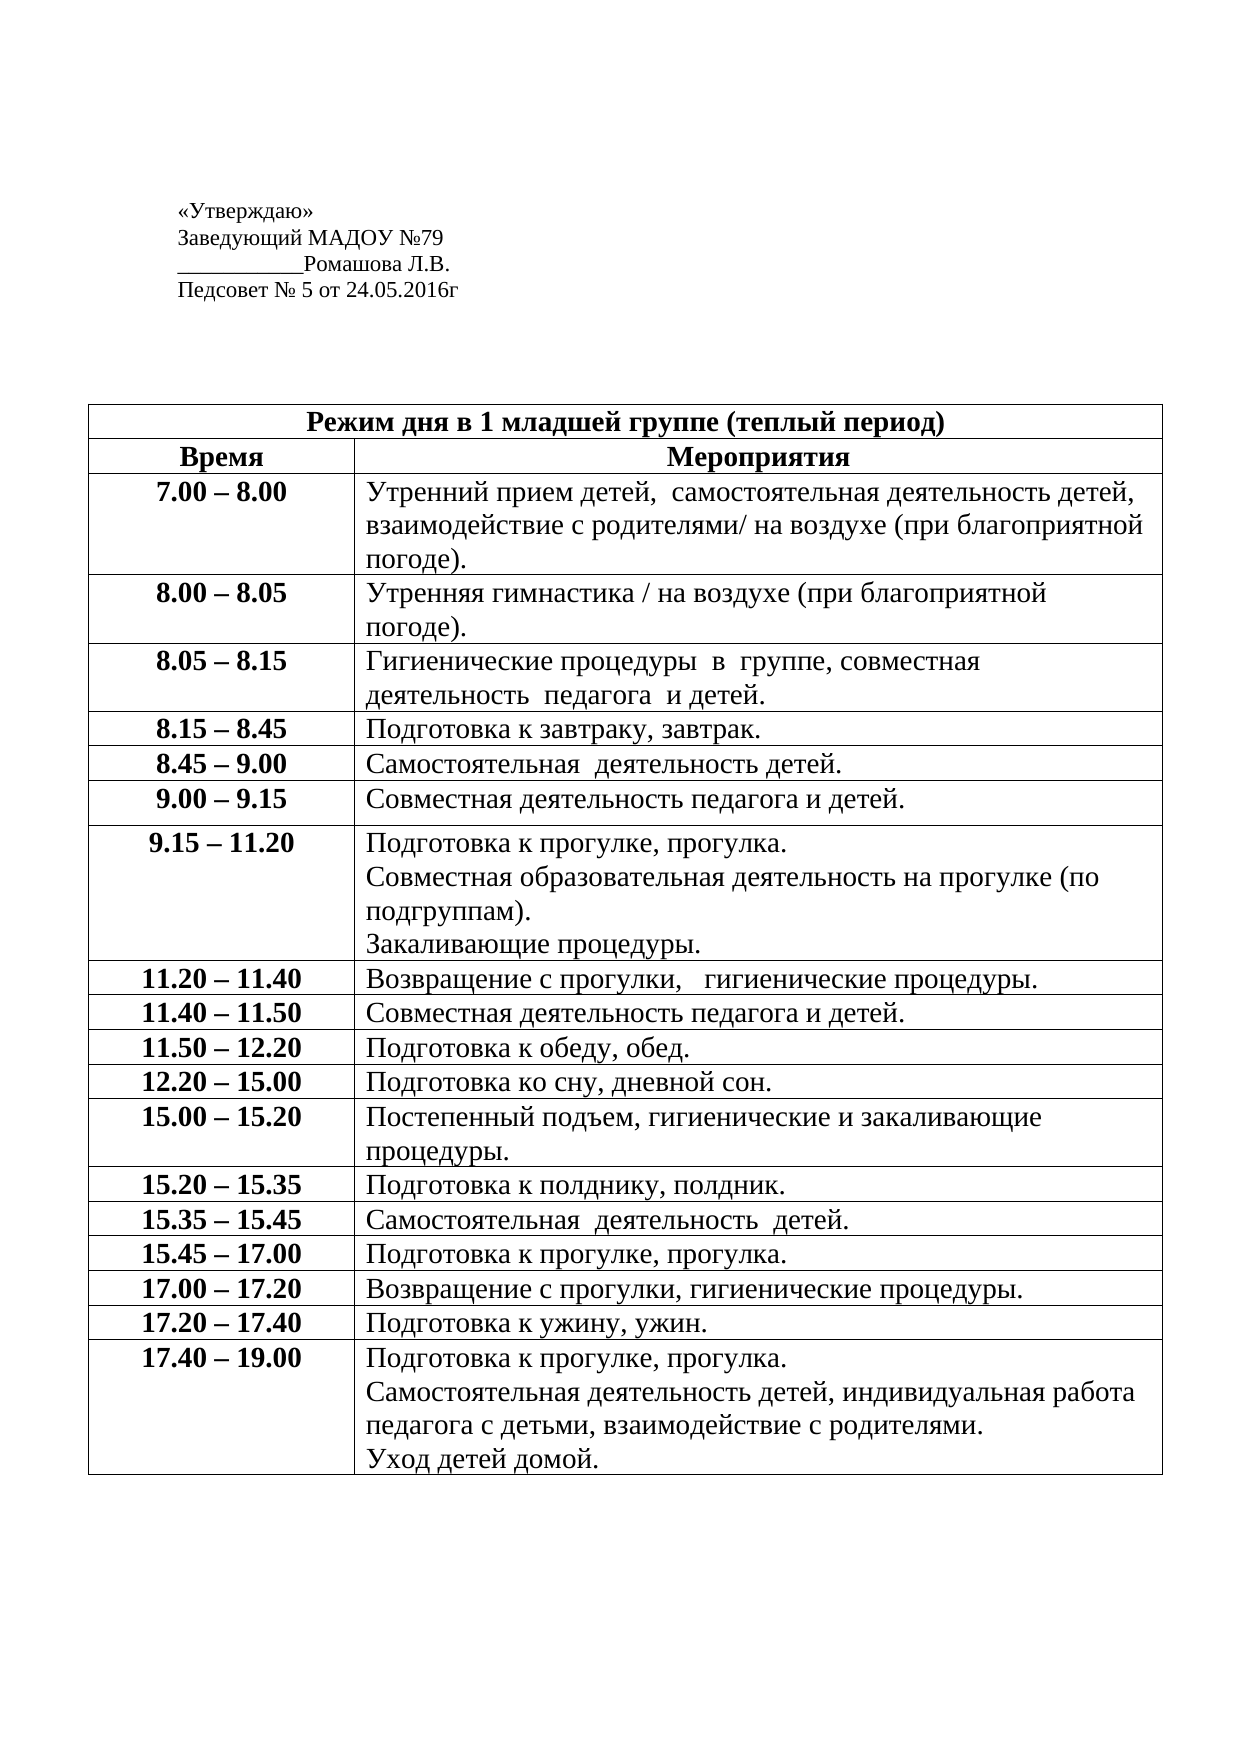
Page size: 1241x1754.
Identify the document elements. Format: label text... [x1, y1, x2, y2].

table_cell Подготовка ко сну, дневной сон. [355, 1065, 1162, 1098]
table_cell Подготовка к обеду, обед. [355, 1030, 1162, 1063]
table_cell Утренний прием детей, самостоятельная деятельность детей, взаимодействие с родителями/ на воздухе (при благоприятной погоде). [355, 474, 1162, 574]
table_cell 7.00 – 8.00 [89, 474, 354, 574]
table_cell Время [89, 439, 354, 473]
table_cell Подготовка к прогулке, прогулка. Самостоятельная деятельность детей, индивидуальная работа педагога с детьми, взаимодействие с родителями. Уход детей домой. [355, 1340, 1162, 1474]
text Заведующий МАДОУ №79 [177, 224, 1152, 250]
table_cell Мероприятия [355, 439, 1162, 473]
table_cell 11.40 – 11.50 [89, 995, 354, 1029]
table_cell 15.35 – 15.45 [89, 1202, 354, 1235]
table_cell 17.20 – 17.40 [89, 1306, 354, 1339]
table_cell Подготовка к полднику, полдник. [355, 1167, 1162, 1201]
table_cell Подготовка к ужину, ужин. [355, 1306, 1162, 1339]
table_cell 12.20 – 15.00 [89, 1065, 354, 1098]
table_cell 15.45 – 17.00 [89, 1236, 354, 1270]
table_cell 9.15 – 11.20 [89, 826, 354, 960]
table_cell 15.20 – 15.35 [89, 1167, 354, 1201]
table_cell Совместная деятельность педагога и детей. [355, 781, 1162, 824]
table_cell Самостоятельная деятельность детей. [355, 1202, 1162, 1235]
table_cell 17.00 – 17.20 [89, 1271, 354, 1304]
table_cell 8.15 – 8.45 [89, 712, 354, 745]
table_cell 11.50 – 12.20 [89, 1030, 354, 1063]
table_cell Самостоятельная деятельность детей. [355, 746, 1162, 780]
table_cell 8.05 – 8.15 [89, 644, 354, 711]
table_cell 17.40 – 19.00 [89, 1340, 354, 1474]
table_cell Возвращение с прогулки, гигиенические процедуры. [355, 1271, 1162, 1304]
table_cell Совместная деятельность педагога и детей. [355, 995, 1162, 1029]
table_cell Постепенный подъем, гигиенические и закаливающие процедуры. [355, 1099, 1162, 1166]
table_cell 11.20 – 11.40 [89, 961, 354, 994]
table_cell Подготовка к завтраку, завтрак. [355, 712, 1162, 745]
table_cell Гигиенические процедуры в группе, совместная деятельность педагога и детей. [355, 644, 1162, 711]
text Педсовет № 5 от 24.05.2016г [177, 277, 1152, 303]
table_cell 9.00 – 9.15 [89, 781, 354, 824]
table_cell Утренняя гимнастика / на воздухе (при благоприятной погоде). [355, 575, 1162, 642]
table_cell Возвращение с прогулки, гигиенические процедуры. [355, 961, 1162, 994]
table_cell Подготовка к прогулке, прогулка. [355, 1236, 1162, 1270]
text «Утверждаю» [177, 197, 1152, 224]
table_cell Подготовка к прогулке, прогулка. Совместная образовательная деятельность на прогулке (по подгруппам). Закаливающие процедуры. [355, 826, 1162, 960]
text ___________Ромашова Л.В. [177, 250, 1152, 277]
table_cell 8.00 – 8.05 [89, 575, 354, 642]
table_cell 8.45 – 9.00 [89, 746, 354, 780]
table_cell 15.00 – 15.20 [89, 1099, 354, 1166]
table_header Режим дня в 1 младшей группе (теплый период) [89, 405, 1162, 438]
